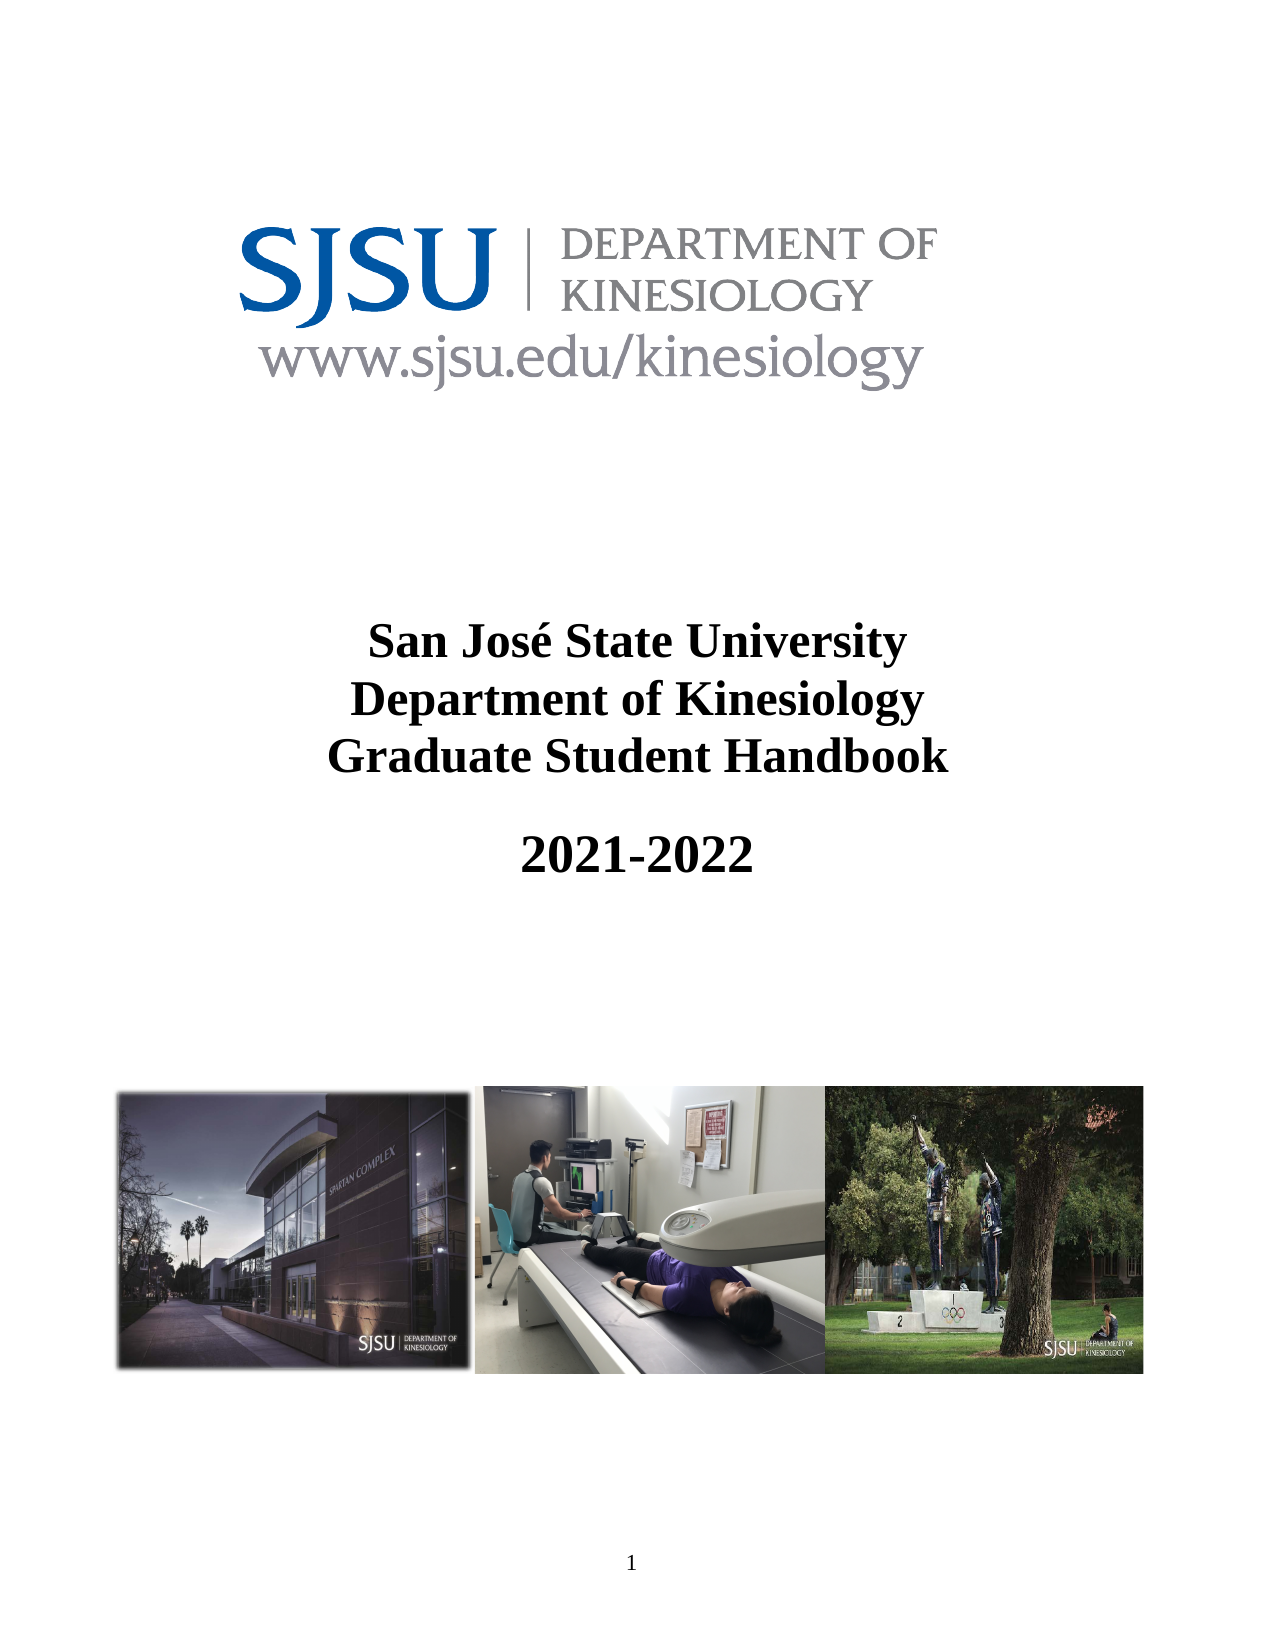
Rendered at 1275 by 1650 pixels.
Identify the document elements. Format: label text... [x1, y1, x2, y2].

text San José State University Department of Kinesiology Graduate Student Handbook [326, 611, 949, 783]
text 2021-2022 [518, 822, 757, 884]
picture [112, 1086, 1144, 1374]
picture [239, 227, 938, 392]
